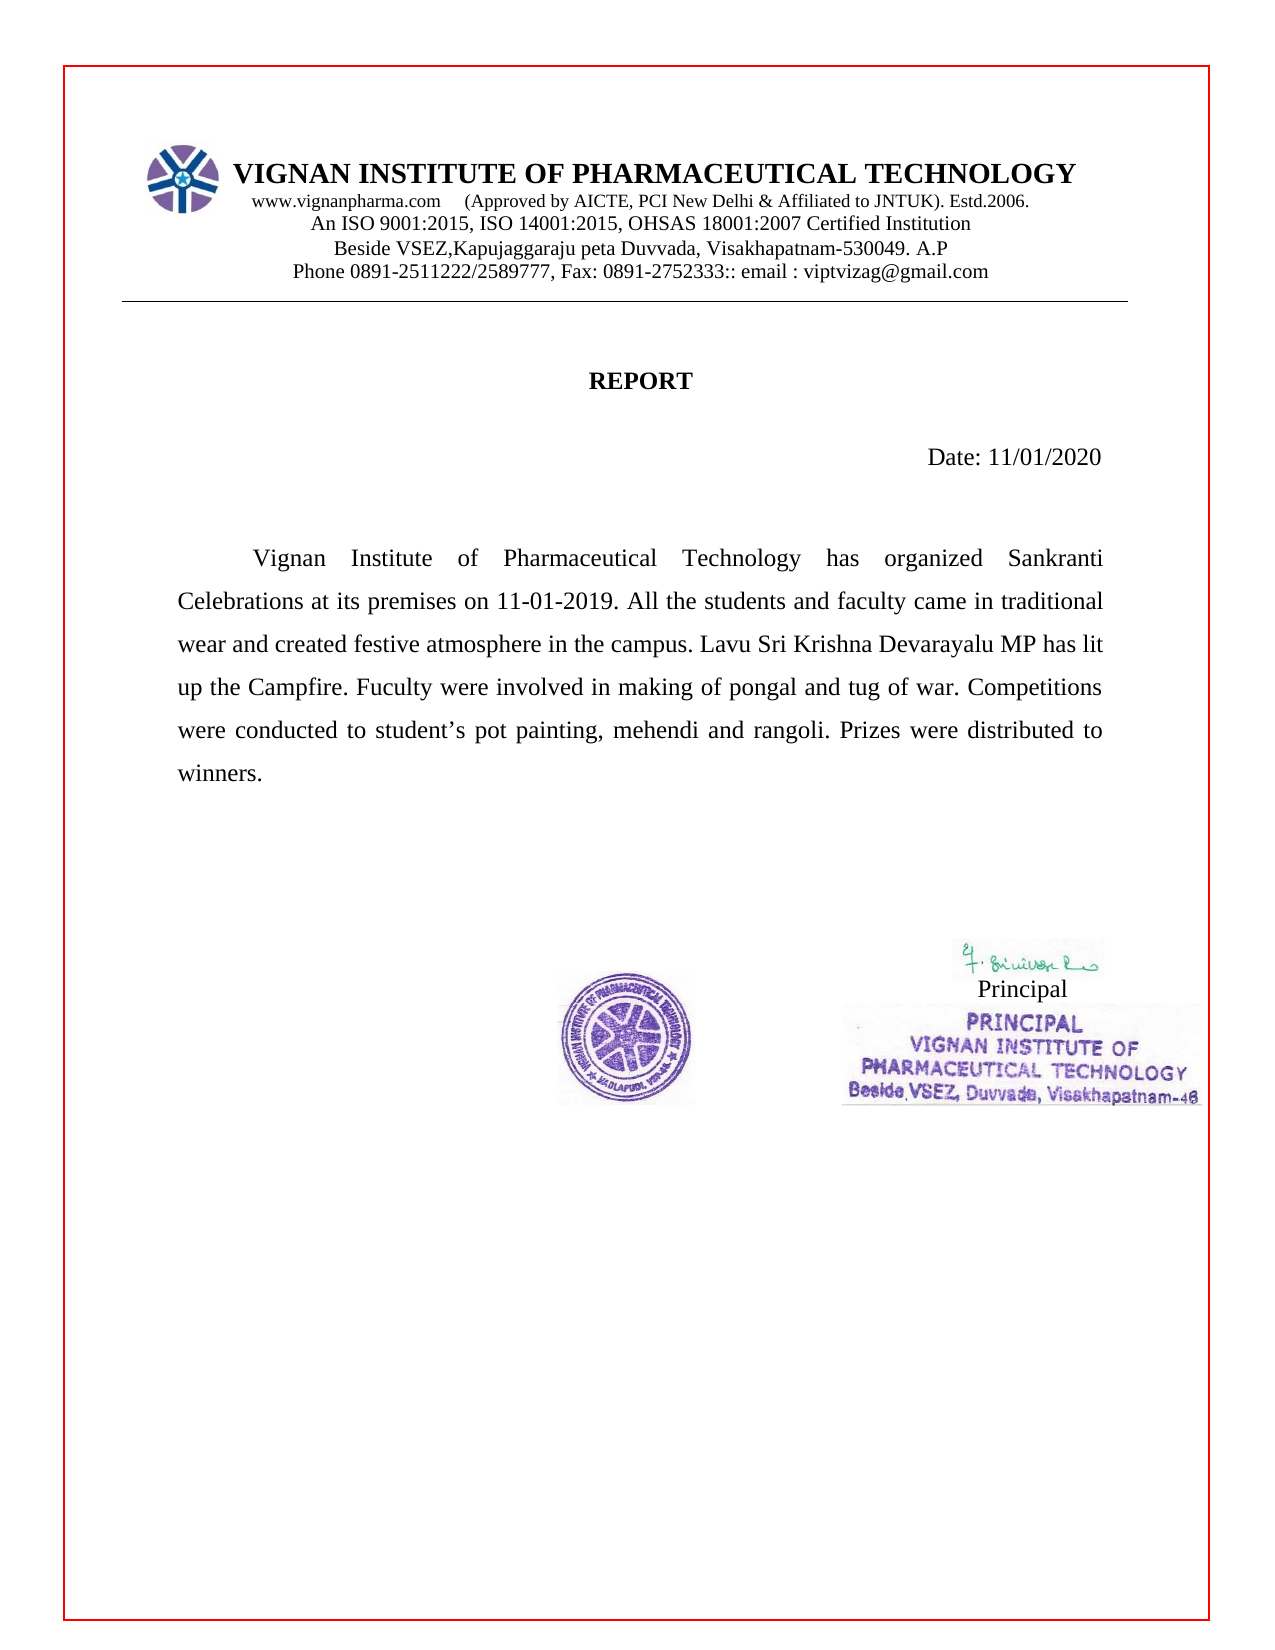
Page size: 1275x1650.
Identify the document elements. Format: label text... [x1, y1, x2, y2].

text Beside VSEZ,Kapujaggaraju peta Duvvada, Visakhapatnam-530049. A.P [177, 235, 1104, 259]
picture [952, 938, 1106, 984]
text An ISO 9001:2015, ISO 14001:2015, OHSAS 18001:2007 Certified Institution [177, 211, 1104, 235]
text Vignan Institute of Pharmaceutical Technology has organized Sankranti Celebrations at its premises on 11-01-2019. All the students and faculty came in traditional wear and created festive atmosphere in the campus. Lavu Sri Krishna Devarayalu MP has lit up the Campfire. Fuculty were involved in making of pongal and tug of war. Competitions were conducted to student’s pot painting, mehendi and rangoli. Prizes were distributed to winners. [177, 543, 1104, 787]
picture [557, 1003, 697, 1105]
text REPORT [177, 366, 1104, 395]
text Phone 0891-2511222/2589777, Fax: 0891-2752333:: email : viptvizag@gmail.com [177, 259, 1104, 283]
picture [841, 1003, 1203, 1106]
text VIGNAN INSTITUTE OF PHARMACEUTICAL TECHNOLOGY [177, 156, 1104, 190]
text Date: 11/01/2020 [177, 442, 1104, 471]
text Principal [177, 974, 1104, 1003]
text www.vignanpharma.com (Approved by AICTE, PCI New Delhi & Affiliated to JNTUK). Estd.2006. [177, 190, 1104, 211]
picture [144, 141, 220, 214]
